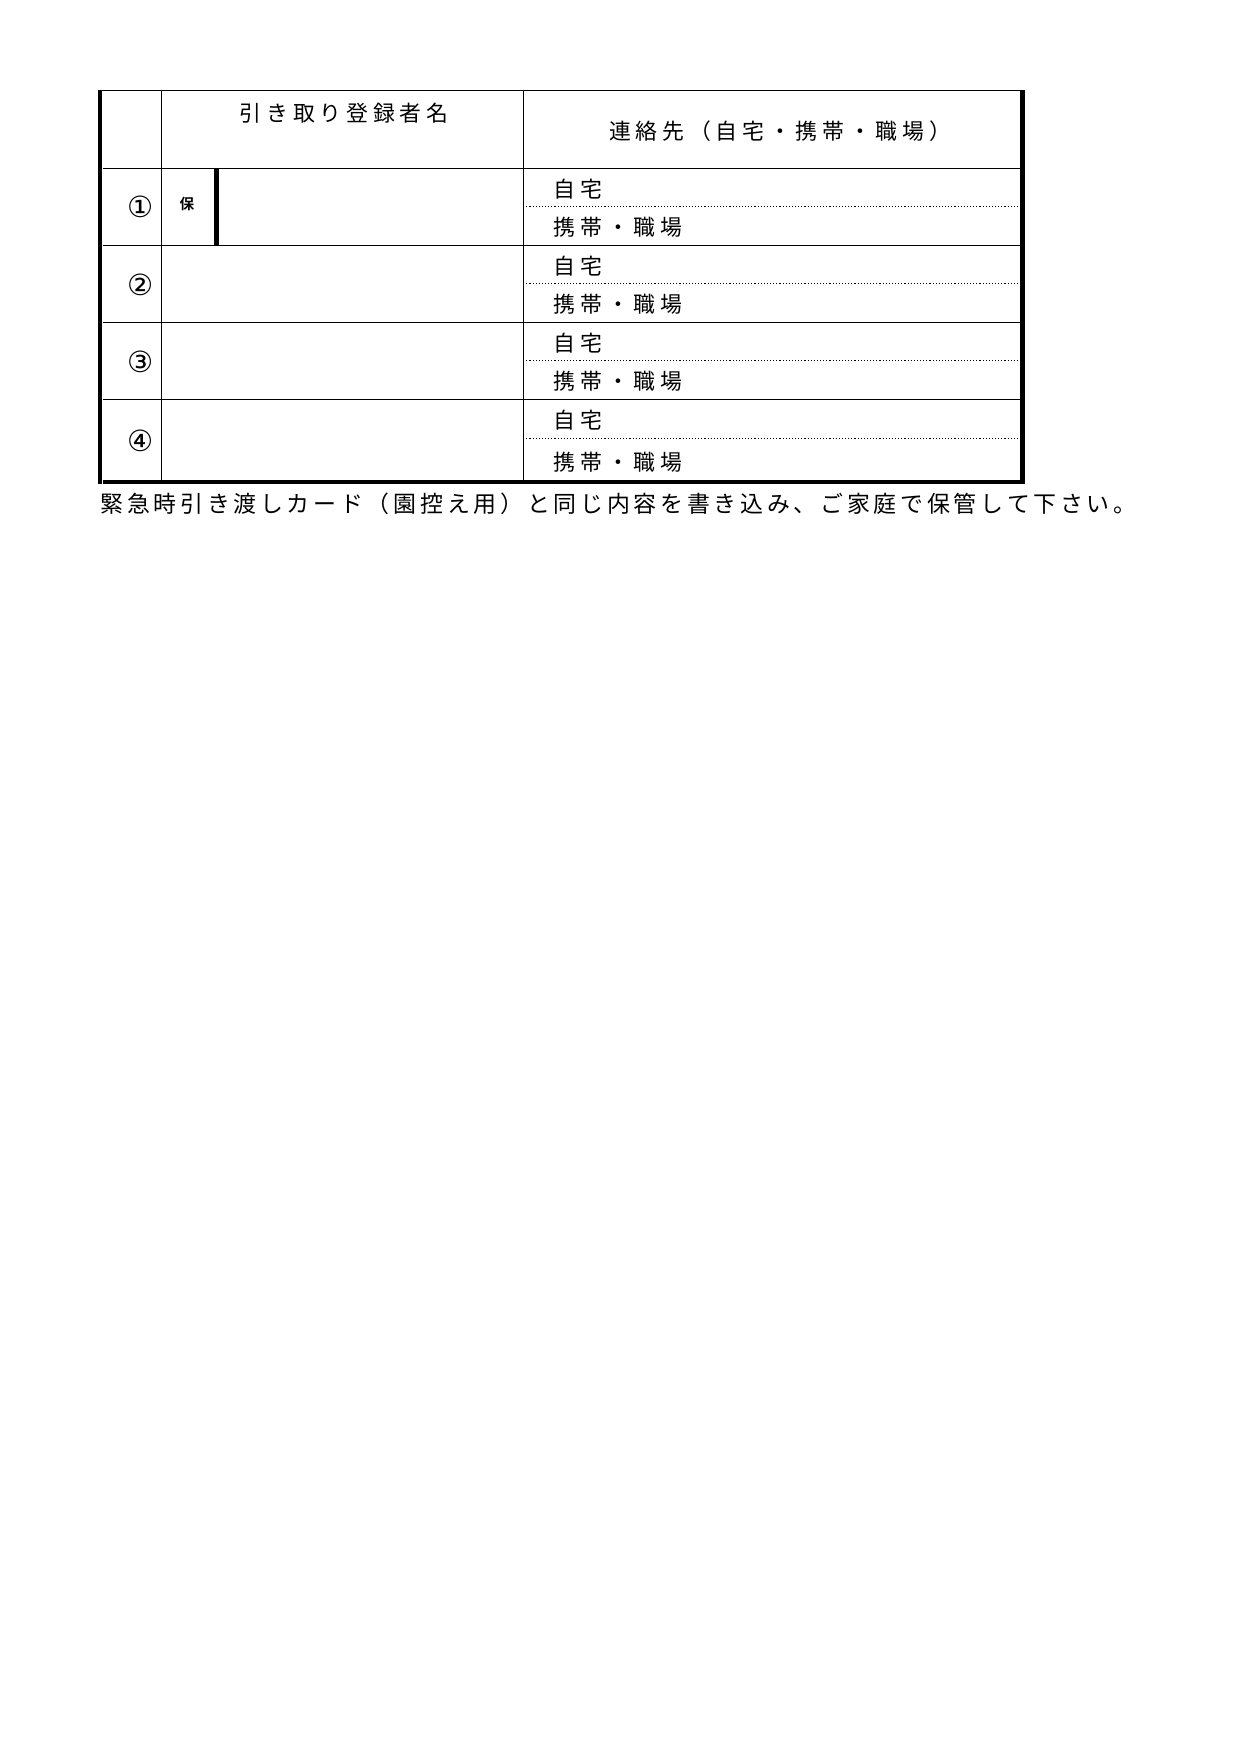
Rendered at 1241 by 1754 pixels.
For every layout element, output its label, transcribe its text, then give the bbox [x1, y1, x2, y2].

table_cell [162, 400, 523, 479]
table_cell ④ [102, 400, 161, 479]
table_cell 自宅 [524, 246, 1020, 283]
table_cell 自宅 [524, 169, 1020, 206]
table_cell [162, 323, 523, 399]
table_cell 保護者 [162, 169, 214, 245]
table_cell ③ [102, 323, 161, 399]
table_cell [162, 246, 523, 322]
table_cell [102, 91, 161, 168]
table_cell 引き取り登録者名 [162, 91, 523, 168]
table_cell ① [102, 169, 161, 245]
table_cell 自宅 [524, 323, 1020, 360]
table_cell 携帯・職場 [524, 438, 1020, 479]
table_cell 自宅 [524, 400, 1020, 437]
table_cell 携帯・職場 [524, 206, 1020, 245]
table_cell ② [102, 246, 161, 322]
table_cell 携帯・職場 [524, 360, 1020, 399]
table_cell 連絡先（自宅・携帯・職場） [524, 91, 1020, 168]
text 緊急時引き渡しカード（園控え用）と同じ内容を書き込み、ご家庭で保管して下さい。 [100, 484, 1140, 522]
table_cell [219, 169, 523, 245]
table_cell 携帯・職場 [524, 283, 1020, 322]
